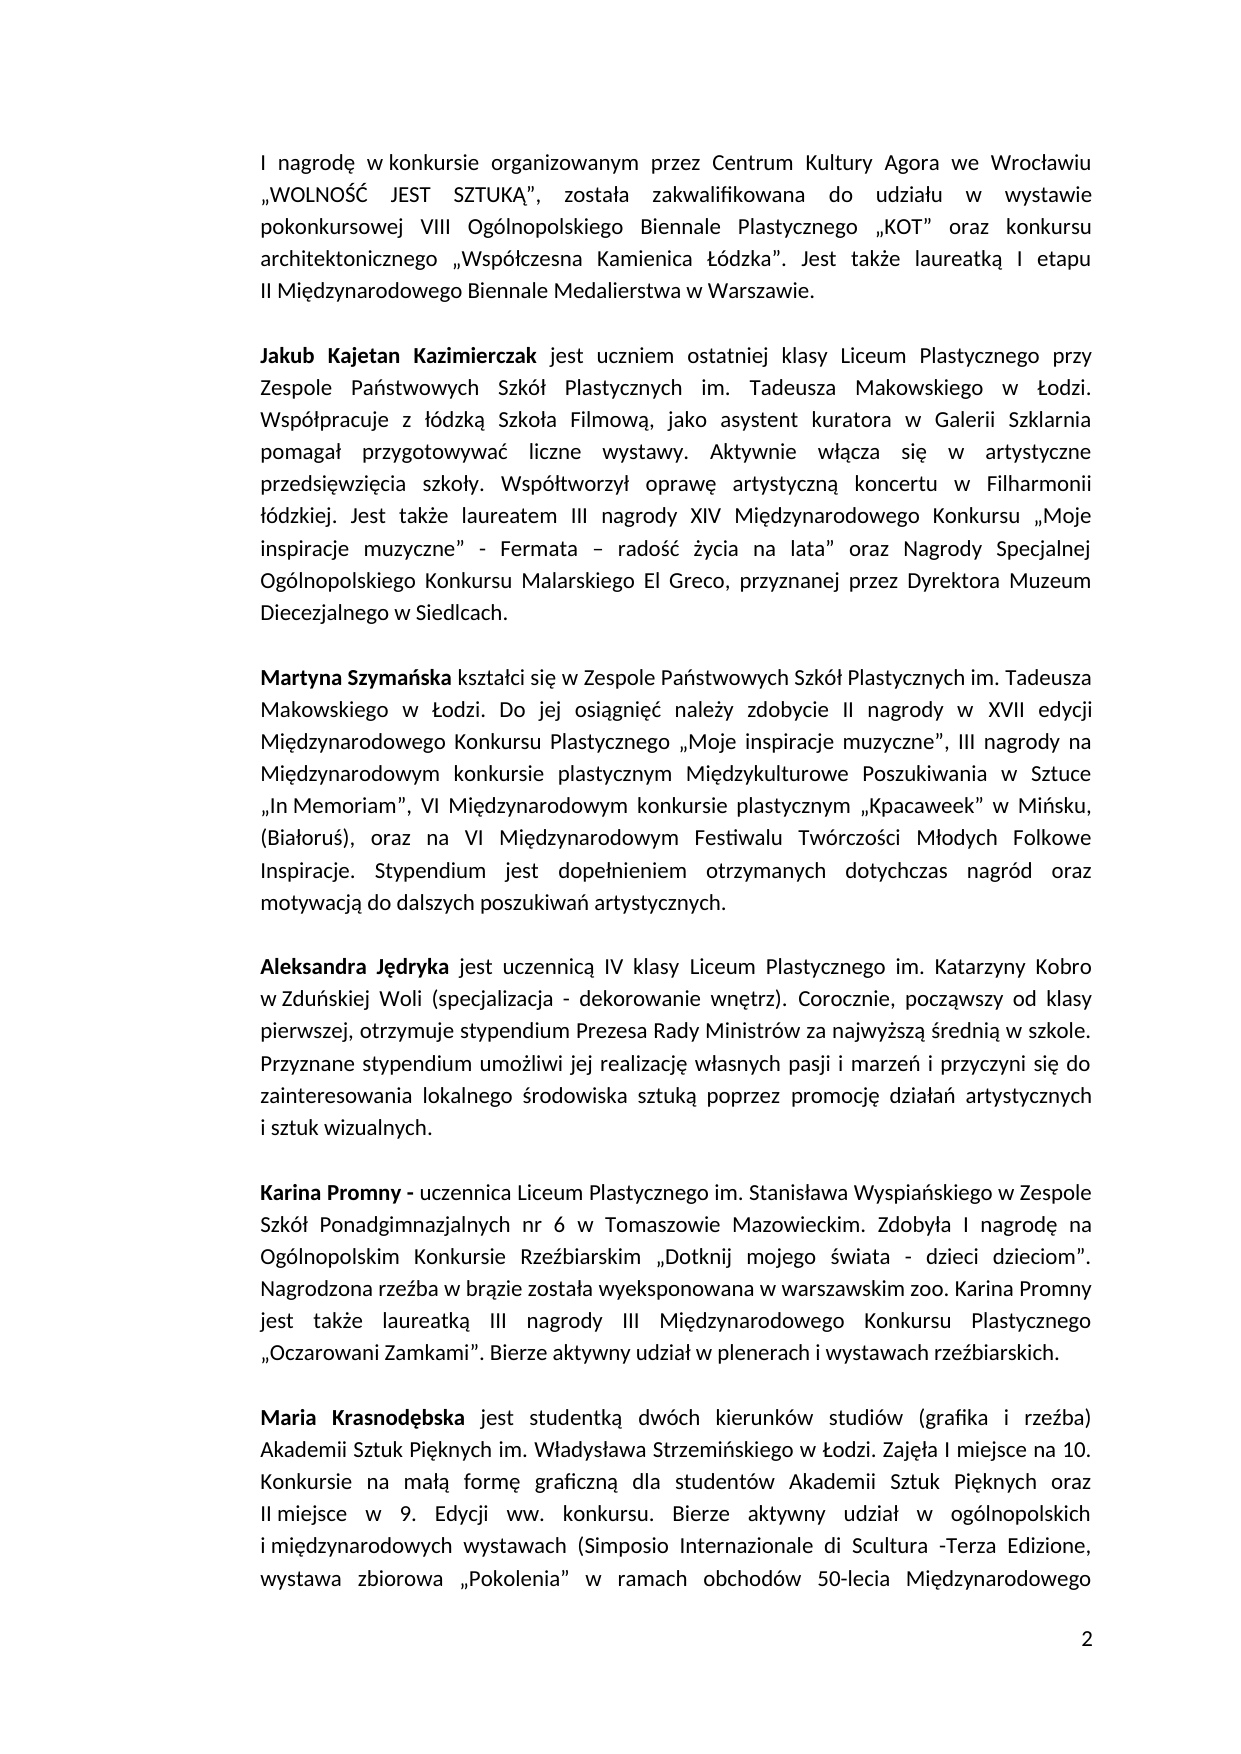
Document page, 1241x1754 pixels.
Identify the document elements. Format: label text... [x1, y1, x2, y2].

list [260, 1403, 1093, 1592]
list Aleksandra Jędryka jest uczennicą IV klasy Liceum Plastycznego im. Katarzyny Kobro w Zduńskiej Woli (specjalizacja - dekorowanie wnętrz). Corocznie, począwszy od klasy pierwszej, otrzymuje stypendium Prezesa Rady Ministrów za najwyższą średnią w szkole. Przyznane stypendium umożliwi jej realizację własnych pasji i marzeń i przyczyni się do zainteresowania lokalnego środowiska sztuką poprzez promocję działań artystycznych i sztuk wizualnych. [260, 952, 1093, 1141]
list Karina Promny - uczennica Liceum Plastycznego im. Stanisława Wyspiańskiego w Zespole Szkół Ponadgimnazjalnych nr 6 w Tomaszowie Mazowieckim. Zdobyła I nagrodę na Ogólnopolskim Konkursie Rzeźbiarskim „Dotknij mojego świata - dzieci dzieciom”. Nagrodzona rzeźba w brązie została wyeksponowana w warszawskim zoo. Karina Promny jest także laureatką III nagrody III Międzynarodowego Konkursu Plastycznego „Oczarowani Zamkami”. Bierze aktywny udział w plenerach i wystawach rzeźbiarskich. [260, 1178, 1093, 1367]
list Jakub Kajetan Kazimierczak jest uczniem ostatniej klasy Liceum Plastycznego przy Zespole Państwowych Szkół Plastycznych im. Tadeusza Makowskiego w Łodzi. Współpracuje z łódzką Szkoła Filmową, jako asystent kuratora w Galerii Szklarnia pomagał przygotowywać liczne wystawy. Aktywnie włącza się w artystyczne przedsięwzięcia szkoły. Współtworzył oprawę artystyczną koncertu w Filharmonii łódzkiej. Jest także laureatem III nagrody XIV Międzynarodowego Konkursu „Moje inspiracje muzyczne” - Fermata – radość życia na lata” oraz Nagrody Specjalnej Ogólnopolskiego Konkursu Malarskiego El Greco, przyznanej przez Dyrektora Muzeum Diecezjalnego w Siedlcach. [260, 341, 1093, 626]
list I nagrodę w konkursie organizowanym przez Centrum Kultury Agora we Wrocławiu „WOLNOŚĆ JEST SZTUKĄ”, została zakwalifikowana do udziału w wystawie pokonkursowej VIII Ogólnopolskiego Biennale Plastycznego „KOT” oraz konkursu architektonicznego „Współczesna Kamienica Łódzka”. Jest także laureatką I etapu II Międzynarodowego Biennale Medalierstwa w Warszawie. [260, 148, 1093, 304]
list Martyna Szymańska kształci się w Zespole Państwowych Szkół Plastycznych im. Tadeusza Makowskiego w Łodzi. Do jej osiągnięć należy zdobycie II nagrody w XVII edycji Międzynarodowego Konkursu Plastycznego „Moje inspiracje muzyczne”, III nagrody na Międzynarodowym konkursie plastycznym Międzykulturowe Poszukiwania w Sztuce „In Memoriam”, VI Międzynarodowym konkursie plastycznym „Kpacaweek” w Mińsku, (Białoruś), oraz na VI Międzynarodowym Festiwalu Twórczości Młodych Folkowe Inspiracje. Stypendium jest dopełnieniem otrzymanych dotychczas nagród oraz motywacją do dalszych poszukiwań artystycznych. [260, 663, 1093, 916]
